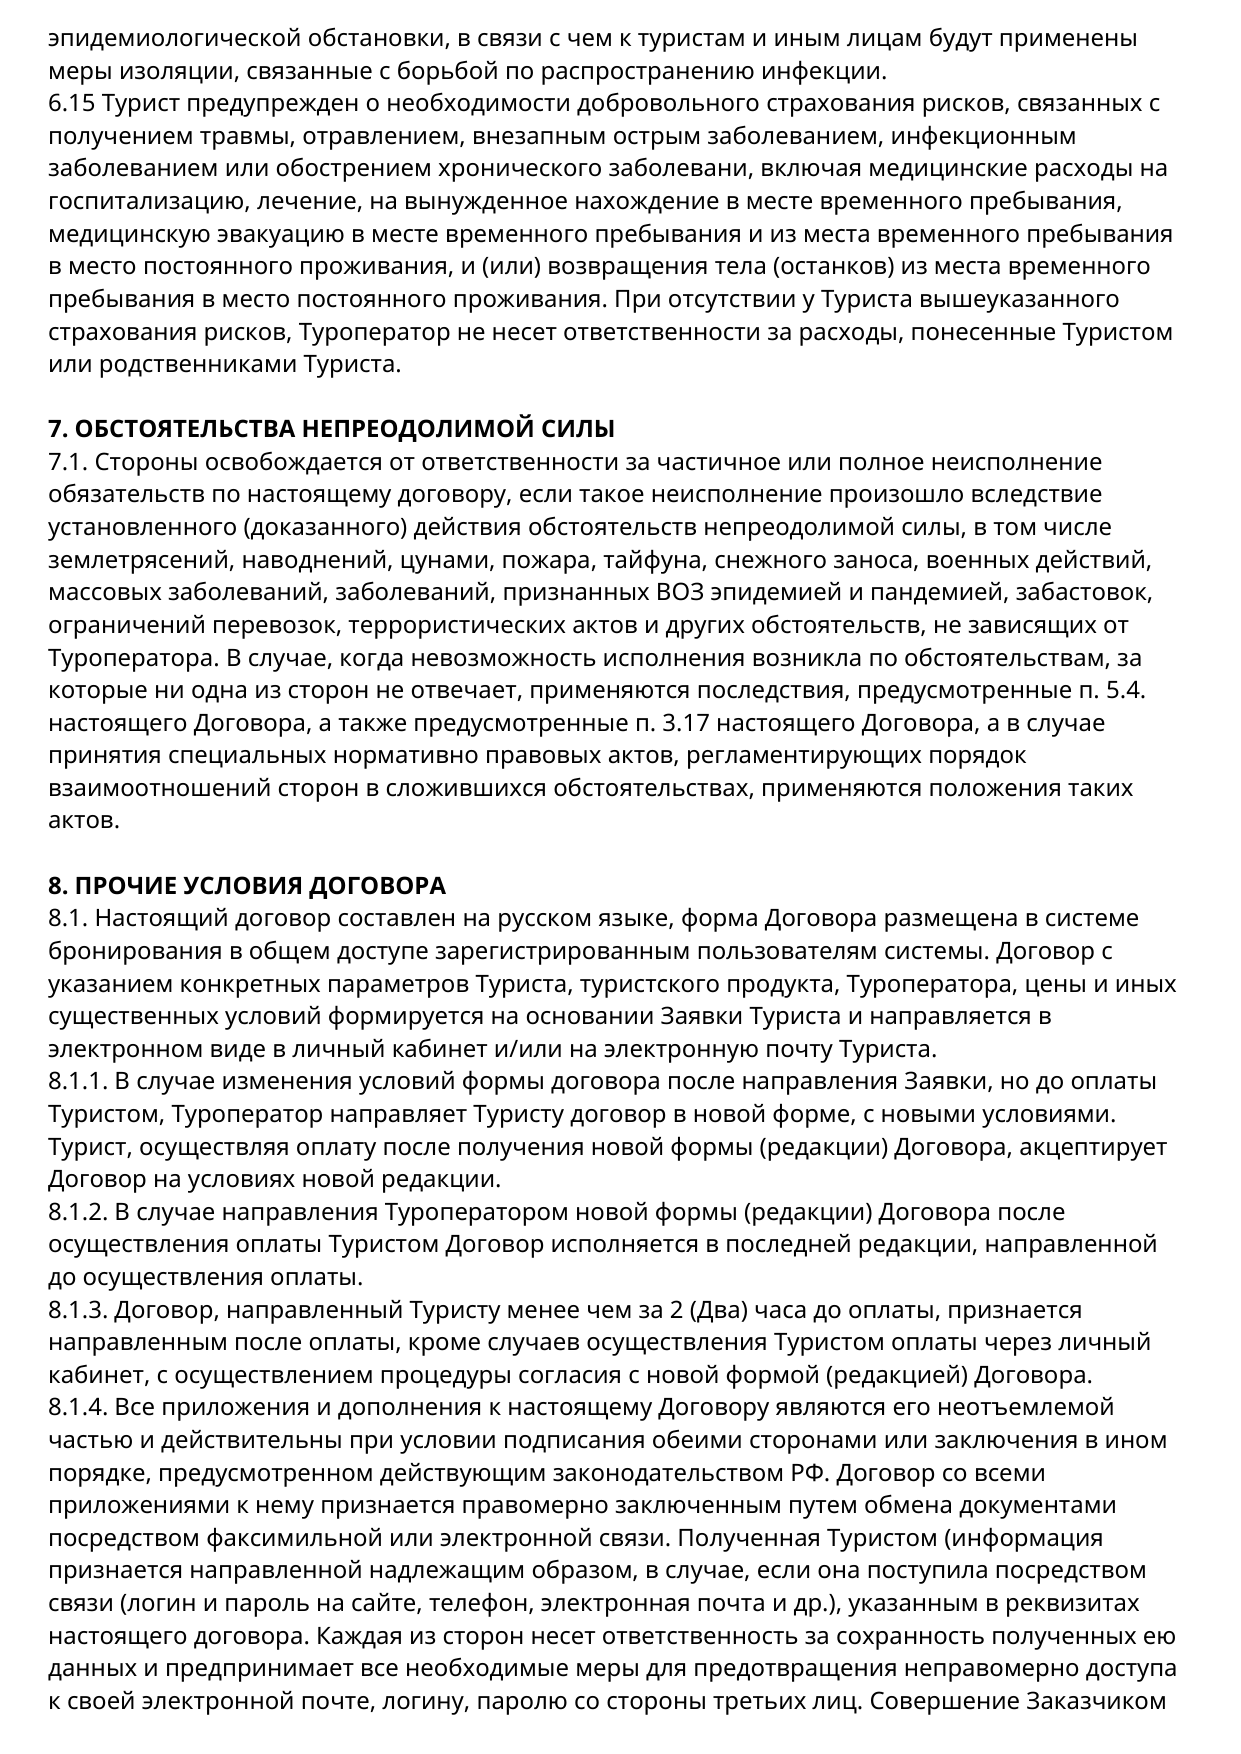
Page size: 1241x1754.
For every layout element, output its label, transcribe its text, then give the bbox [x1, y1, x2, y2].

text 8. ПРОЧИЕ УСЛОВИЯ ДОГОВОРА [48, 868, 1192, 901]
text 7.1. Стороны освобождается от ответственности за частичное или полное неисполнение обязательств по настоящему договору, если такое неисполнение произошло вследствие установленного (доказанного) действия обстоятельств непреодолимой силы, в том числе землетрясений, наводнений, цунами, пожара, тайфуна, снежного заноса, военных действий, массовых заболеваний, заболеваний, признанных ВОЗ эпидемией и пандемией, забастовок, ограничений перевозок, террористических актов и других обстоятельств, не зависящих от Туроператора. В случае, когда невозможность исполнения возникла по обстоятельствам, за которые ни одна из сторон не отвечает, применяются последствия, предусмотренные п. 5.4. настоящего Договора, а также предусмотренные п. 3.17 настоящего Договора, а в случае принятия специальных нормативно правовых актов, регламентирующих порядок взаимоотношений сторон в сложившихся обстоятельствах, применяются положения таких актов. [48, 445, 1192, 836]
text 7. ОБСТОЯТЕЛЬСТВА НЕПРЕОДОЛИМОЙ СИЛЫ [48, 412, 1192, 445]
text 6.15 Турист предупрежден о необходимости добровольного страхования рисков, связанных с получением травмы, отравлением, внезапным острым заболеванием, инфекционным заболеванием или обострением хронического заболевани, включая медицинские расходы на госпитализацию, лечение, на вынужденное нахождение в месте временного пребывания, медицинскую эвакуацию в месте временного пребывания и из места временного пребывания в место постоянного проживания, и (или) возвращения тела (останков) из места временного пребывания в место постоянного проживания. При отсутствии у Туриста вышеуказанного страхования рисков, Туроператор не несет ответственности за расходы, понесенные Туристом или родственниками Туриста. [48, 86, 1192, 379]
text 8.1.1. В случае изменения условий формы договора после направления Заявки, но до оплаты Туристом, Туроператор направляет Туристу договор в новой форме, с новыми условиями. Турист, осуществляя оплату после получения новой формы (редакции) Договора, акцептирует Договор на условиях новой редакции. [48, 1064, 1192, 1194]
text 8.1.3. Договор, направленный Туристу менее чем за 2 (Два) часа до оплаты, признается направленным после оплаты, кроме случаев осуществления Туристом оплаты через личный кабинет, с осуществлением процедуры согласия с новой формой (редакцией) Договора. [48, 1292, 1192, 1390]
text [48, 21, 1192, 86]
text 8.1. Настоящий договор составлен на русском языке, форма Договора размещена в системе бронирования в общем доступе зарегистрированным пользователям системы. Договор с указанием конкретных параметров Туриста, туристского продукта, Туроператора, цены и иных существенных условий формируется на основании Заявки Туриста и направляется в электронном виде в личный кабинет и/или на электронную почту Туриста. [48, 901, 1192, 1064]
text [48, 1390, 1192, 1716]
text 8.1.2. В случае направления Туроператором новой формы (редакции) Договора после осуществления оплаты Туристом Договор исполняется в последней редакции, направленной до осуществления оплаты. [48, 1194, 1192, 1292]
